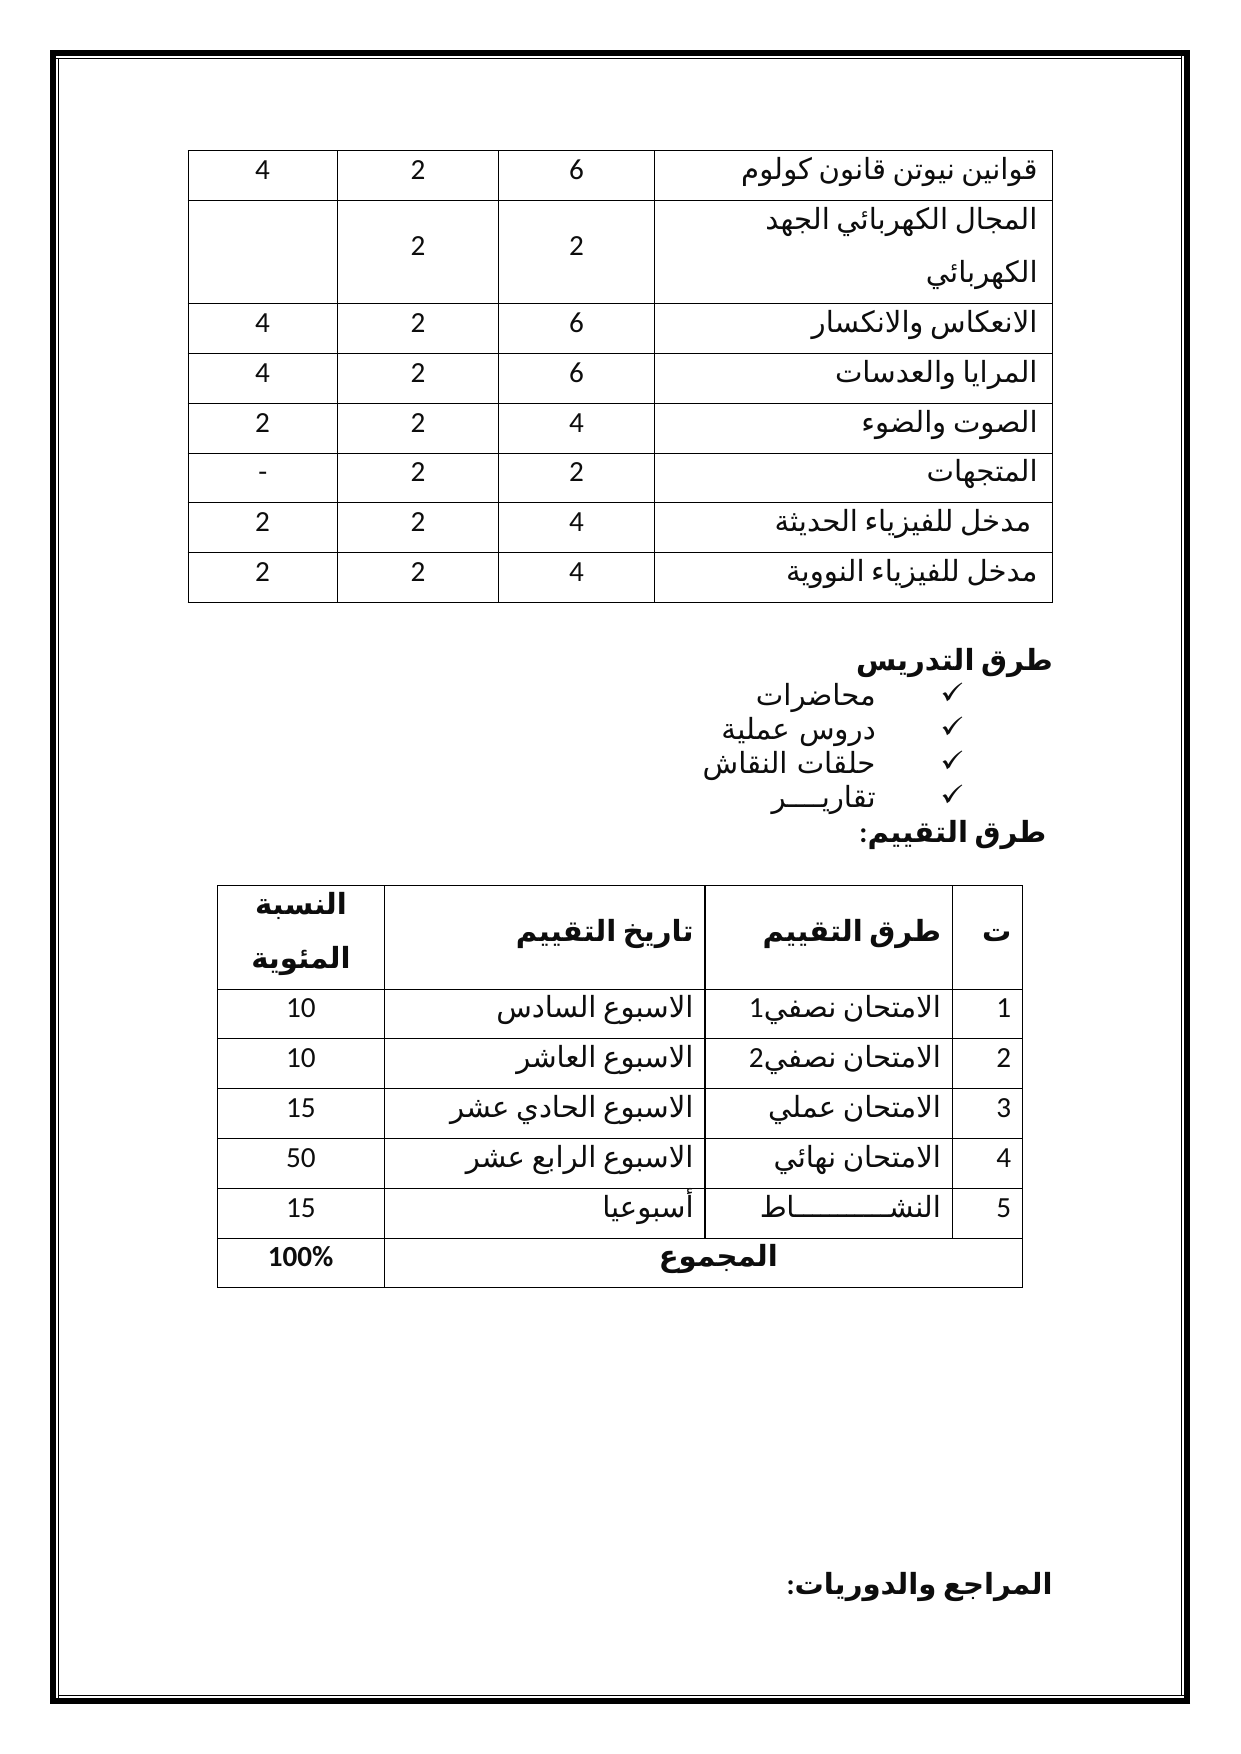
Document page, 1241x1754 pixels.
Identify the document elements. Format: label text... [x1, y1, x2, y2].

text طرق التدريس [187, 642, 1053, 678]
table_cell 2 [499, 201, 654, 303]
table_cell 5 [953, 1189, 1022, 1237]
table_cell الامتحان نصفي2 [706, 1039, 952, 1088]
table_cell 2 [338, 151, 498, 200]
table_cell المجال الكهربائي الجهد الكهربائي [655, 201, 1052, 303]
table_cell 2 [338, 201, 498, 303]
table_cell 2 [189, 553, 337, 602]
table_cell 2 [338, 404, 498, 452]
table_cell الاسبوع العاشر [385, 1039, 704, 1088]
table_cell 2 [953, 1039, 1022, 1088]
table_cell أسبوعيا [385, 1189, 704, 1237]
table_cell الاسبوع الحادي عشر [385, 1089, 704, 1138]
table_cell 15 [218, 1189, 384, 1237]
text المراجع والدوريات: [143, 1566, 1088, 1602]
table_cell 6 [499, 304, 654, 353]
table_cell 2 [338, 454, 498, 502]
table_cell 2 [189, 404, 337, 452]
table_cell 100% [218, 1239, 384, 1287]
table_cell 10 [218, 1039, 384, 1088]
table_cell المتجهات [655, 454, 1052, 502]
table_cell قوانين نيوتن قانون كولوم [655, 151, 1052, 200]
list محاضرات [187, 678, 940, 712]
table_cell 50 [218, 1139, 384, 1188]
table_cell 2 [338, 304, 498, 353]
table_cell الامتحان عملي [706, 1089, 952, 1138]
table_cell - [189, 454, 337, 502]
table_cell [189, 201, 337, 303]
table_cell الامتحان نهائي [706, 1139, 952, 1188]
list دروس عملية [187, 712, 940, 746]
table_header النسبة المئوية [218, 886, 384, 988]
table_cell الاسبوع الرابع عشر [385, 1139, 704, 1188]
list حلقات النقاش [187, 746, 940, 780]
table_cell 2 [338, 354, 498, 403]
table_cell 4 [189, 151, 337, 200]
table_cell الامتحان نصفي1 [706, 990, 952, 1038]
table_cell الصوت والضوء [655, 404, 1052, 452]
table_cell 4 [953, 1139, 1022, 1188]
table_cell 4 [499, 553, 654, 602]
table_cell 4 [189, 354, 337, 403]
table_cell 2 [499, 454, 654, 502]
table_cell الاسبوع السادس [385, 990, 704, 1038]
table_cell 2 [338, 553, 498, 602]
table_cell 4 [499, 503, 654, 552]
table_cell 10 [218, 990, 384, 1038]
table_header ت [953, 886, 1022, 988]
table_cell 4 [499, 404, 654, 452]
table_cell الانعكاس والانكسار [655, 304, 1052, 353]
table_cell 3 [953, 1089, 1022, 1138]
table_cell 2 [338, 503, 498, 552]
table_cell 4 [189, 304, 337, 353]
list تقاريــــر [187, 780, 940, 814]
table_cell 15 [218, 1089, 384, 1138]
table_cell 6 [499, 354, 654, 403]
table_cell مدخل للفيزياء النووية [655, 553, 1052, 602]
table_cell المرايا والعدسات [655, 354, 1052, 403]
text طرق التقييم: [158, 814, 1053, 849]
table_cell مدخل للفيزياء الحديثة [655, 503, 1052, 552]
table_cell المجموع [385, 1239, 1022, 1287]
table_cell 2 [189, 503, 337, 552]
table_header طرق التقييم [706, 886, 952, 988]
table_cell 1 [953, 990, 1022, 1038]
table_cell النشـــــــــــاط [706, 1189, 952, 1237]
table_cell 6 [499, 151, 654, 200]
table_header تاريخ التقييم [385, 886, 704, 988]
